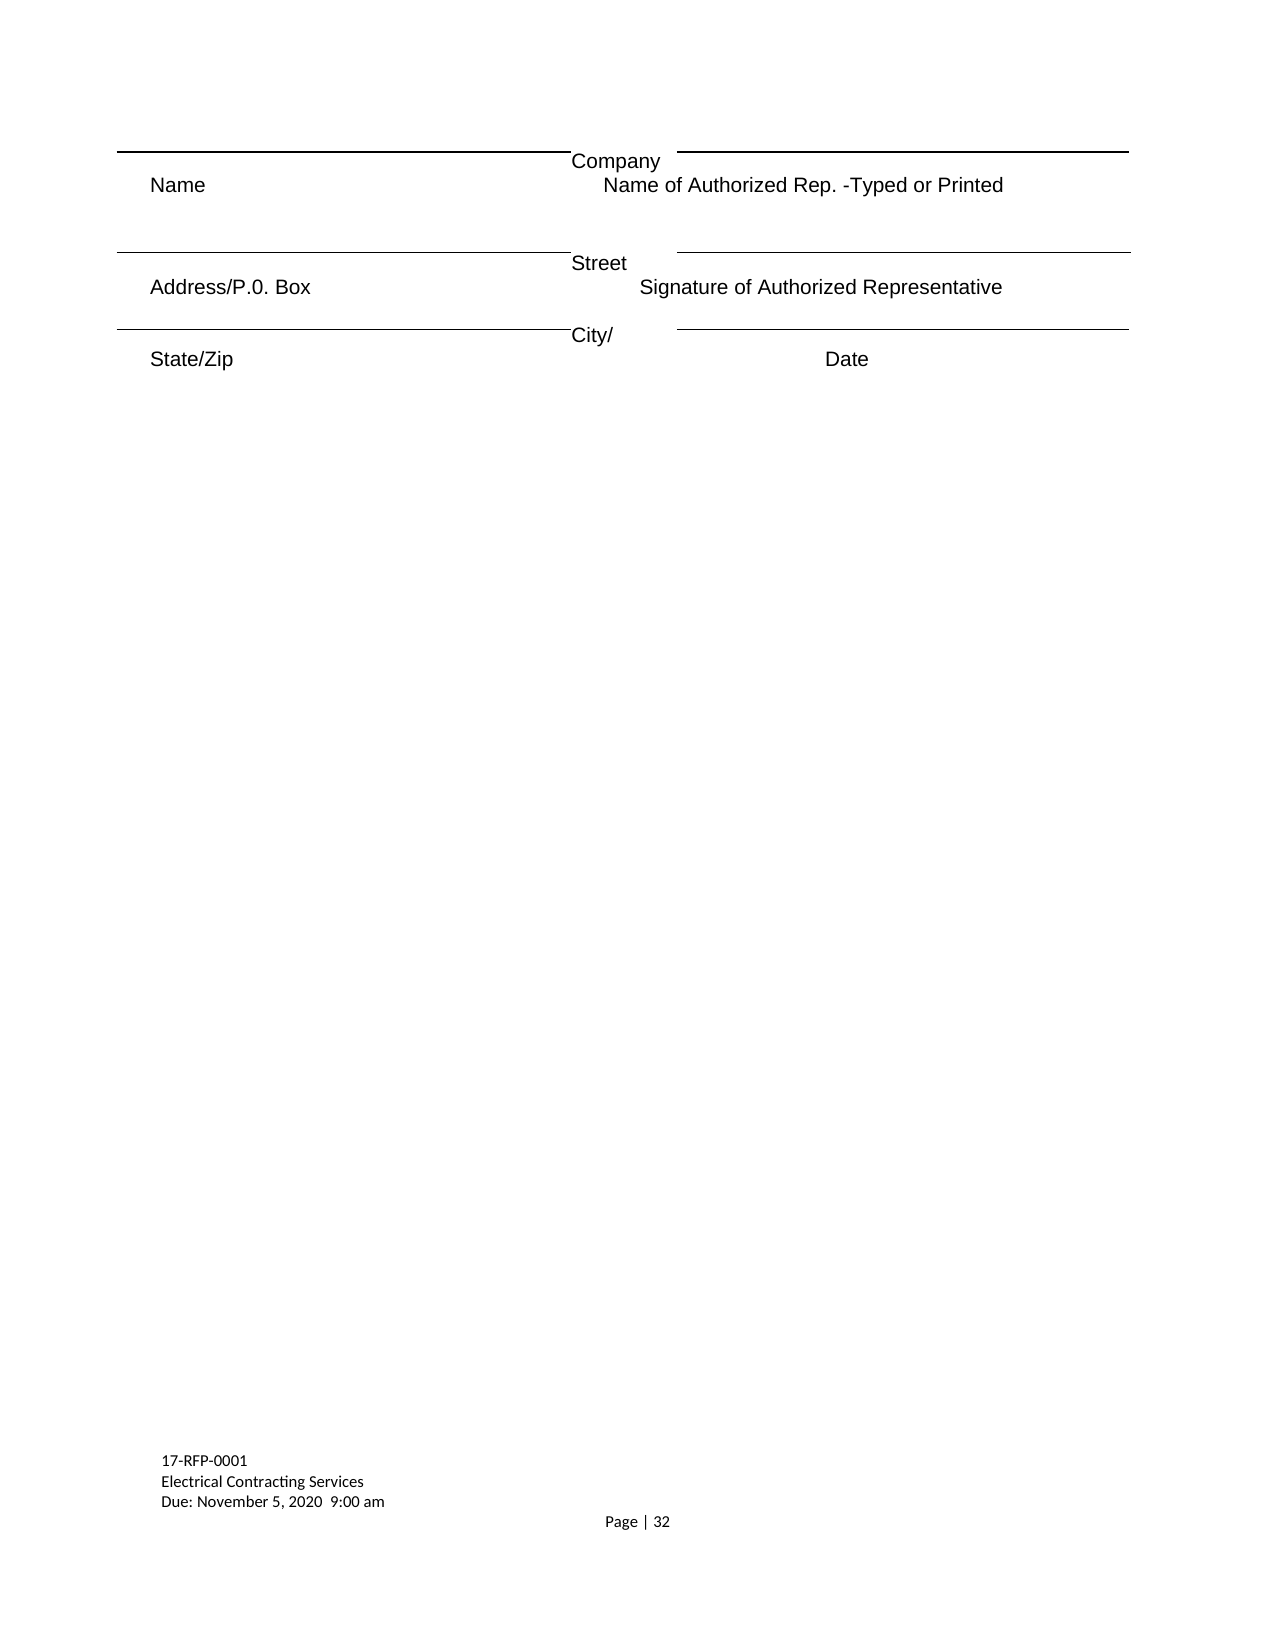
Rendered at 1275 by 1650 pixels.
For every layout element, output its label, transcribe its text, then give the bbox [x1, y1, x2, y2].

text City/State/Zip Date [150, 323, 1125, 371]
text Street Address/P.0. Box Signature of Authorized Representative [150, 251, 1125, 298]
text Company Name Name of Authorized Rep. -Typed or Printed [150, 150, 1125, 197]
